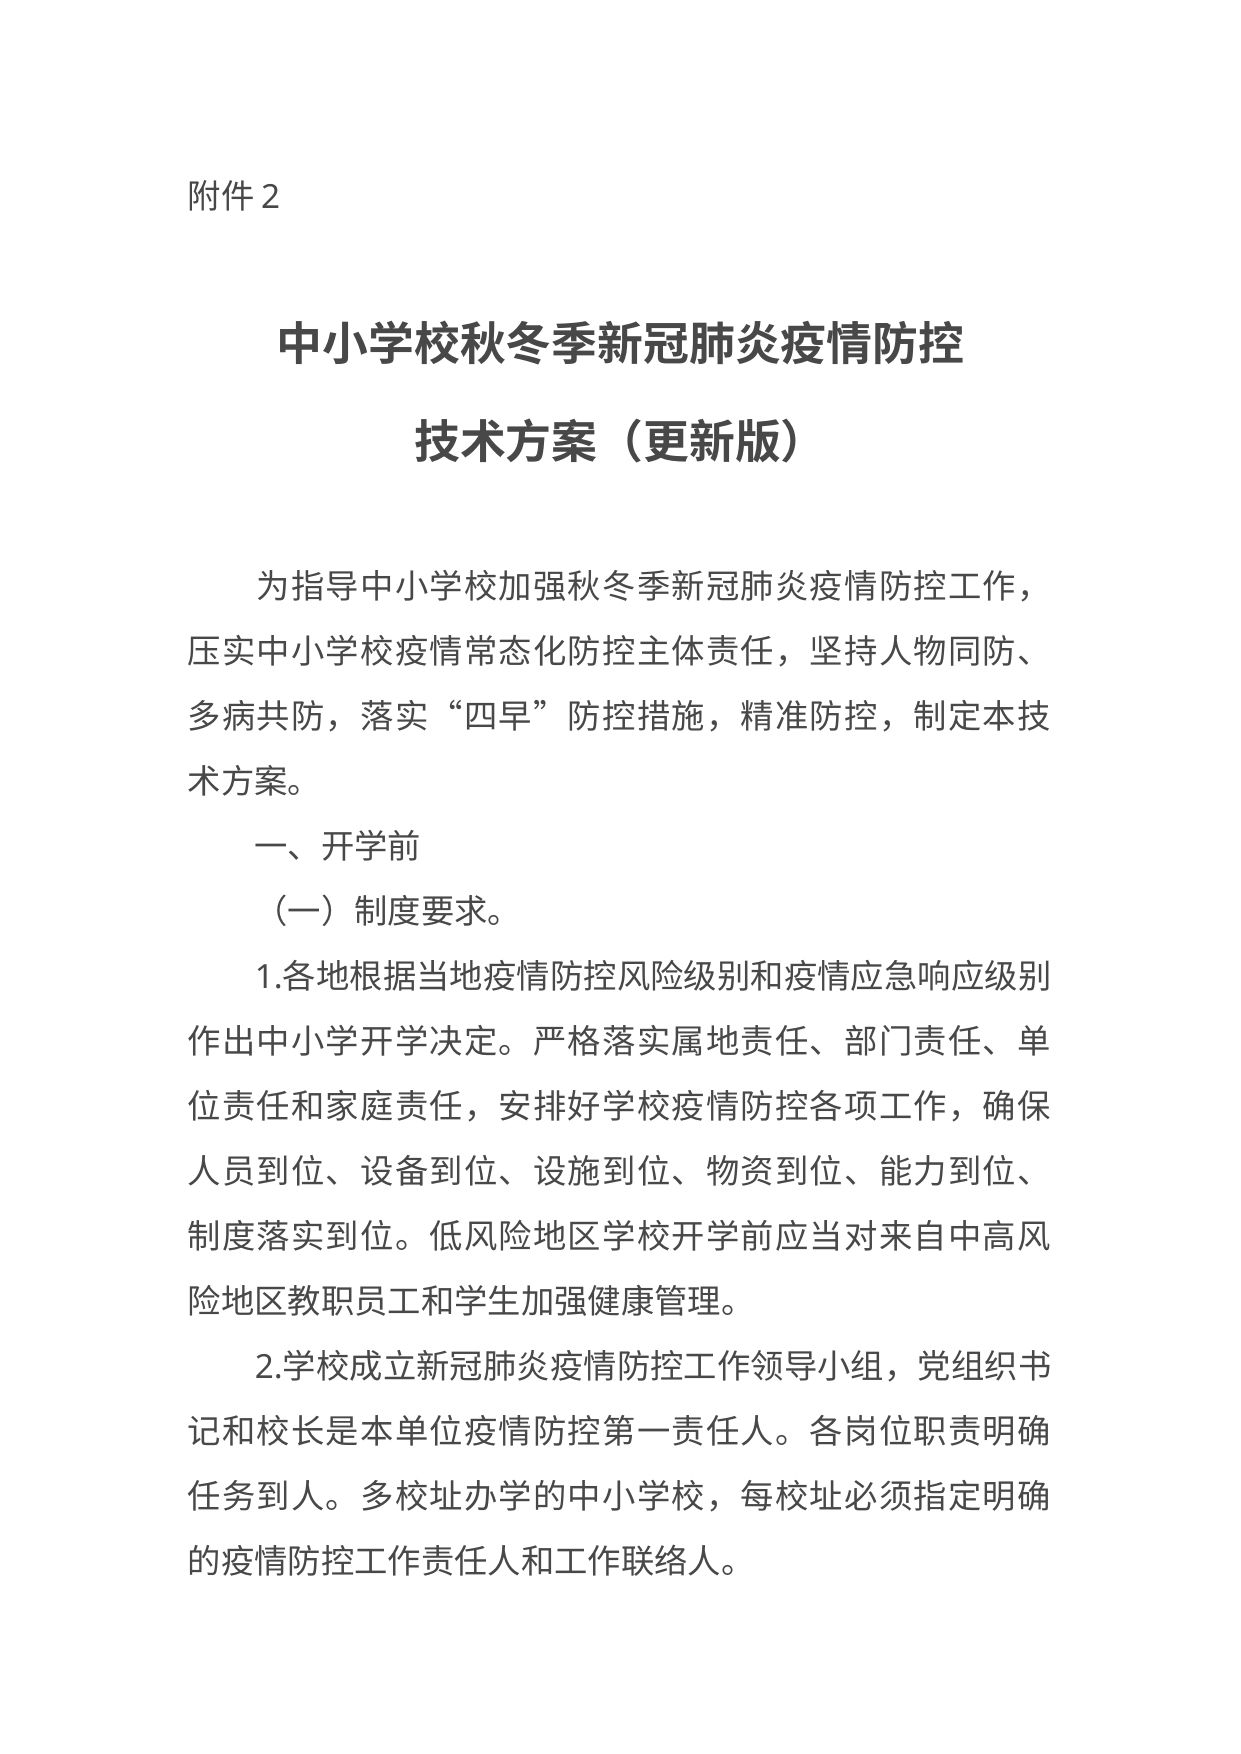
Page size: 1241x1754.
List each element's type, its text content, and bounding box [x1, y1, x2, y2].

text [187, 812, 1053, 1592]
text 为指导中小学校加强秋冬季新冠肺炎疫情防控工作，压实中小学校疫情常态化防控主体责任，坚持人物同防、多病共防，落实“四早”防控措施，精准防控，制定本技术方案。 [187, 552, 1053, 812]
text 中小学校秋冬季新冠肺炎疫情防控 技术方案（更新版） [187, 292, 1053, 487]
text 附件2 [187, 162, 1053, 227]
